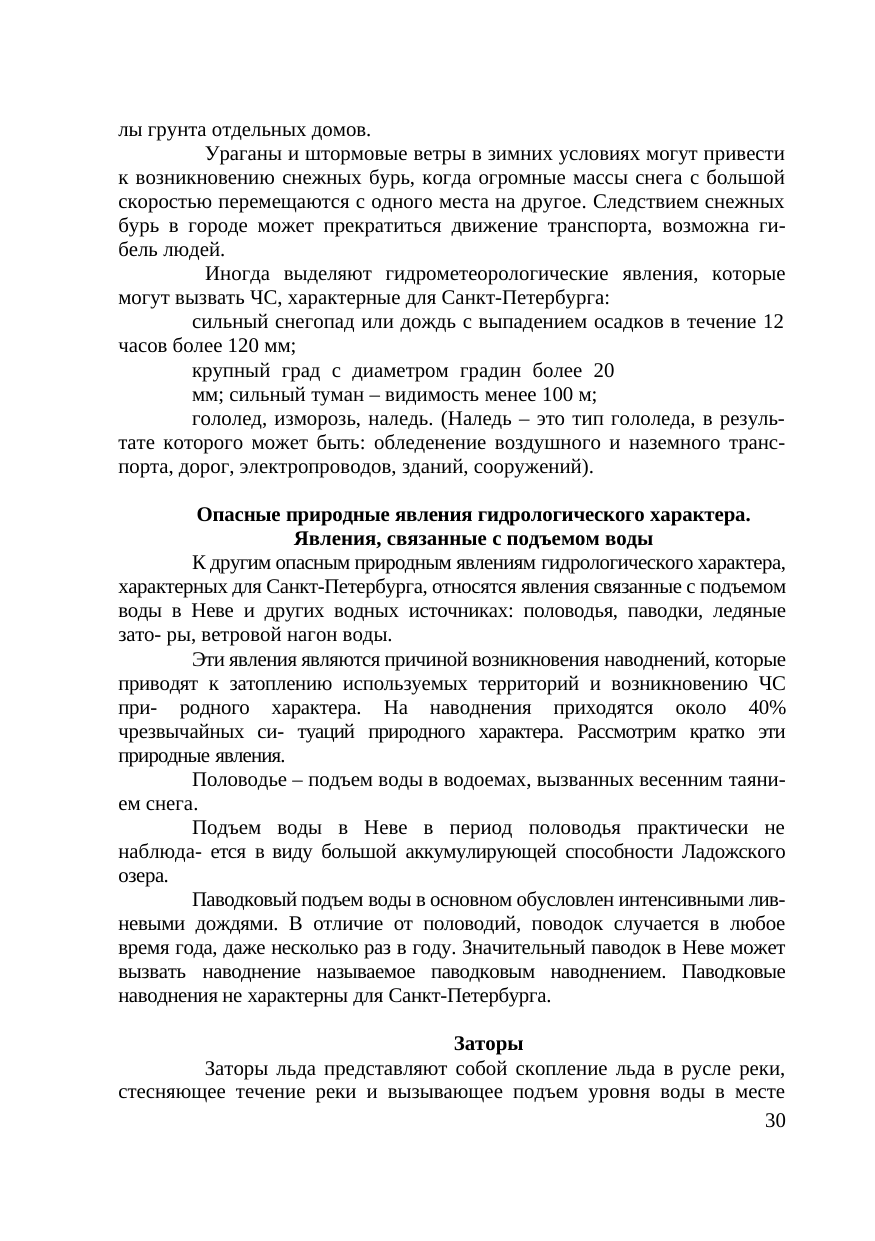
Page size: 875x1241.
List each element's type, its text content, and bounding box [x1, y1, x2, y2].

text Ураганы и штормовые ветры в зимних условиях могут привести к возникновению снежных бурь, когда огромные массы снега с большой скоростью перемещаются с одного места на другое. Следствием снежных бурь в городе может прекратиться движение транспорта, возможна ги- бель людей. [118, 141, 786, 261]
text Иногда выделяют гидрометеорологические явления, которые могут вызвать ЧС, характерные для Санкт-Петербурга: [118, 261, 786, 309]
text крупный град с диаметром градин более 20 мм; сильный туман – видимость менее 100 м; [192, 357, 615, 406]
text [118, 1055, 786, 1103]
text Подъем воды в Неве в период половодья практически не наблюда- ется в виду большой аккумулирующей способности Ладожского озера. [118, 815, 786, 887]
text Эти явления являются причиной возникновения наводнений, которые приводят к затоплению используемых территорий и возникновению ЧС при- родного характера. На наводнения приходятся около 40% чрезвычайных си- туаций природного характера. Рассмотрим кратко эти природные явления. [118, 646, 786, 767]
text Явления, связанные с подъемом воды [95, 527, 852, 550]
text Половодье – подъем воды в водоемах, вызванных весенним таяни- ем снега. [118, 767, 786, 815]
subtitle Опасные природные явления гидрологического характера. [95, 502, 852, 526]
text Паводковый подъем воды в основном обусловлен интенсивными лив- невыми дождями. В отличие от половодий, поводок случается в любое время года, даже несколько раз в году. Значительный паводок в Неве может вызвать наводнение называемое паводковым наводнением. Паводковые наводнения не характерны для Санкт-Петербурга. [118, 887, 786, 1007]
text сильный снегопад или дождь с выпадением осадков в течение 12 часов более 120 мм; [118, 309, 785, 357]
text К другим опасным природным явлениям гидрологического характера, характерных для Санкт-Петербурга, относятся явления связанные с подъемом воды в Неве и других водных источниках: половодья, паводки, ледяные зато- ры, ветровой нагон воды. [118, 550, 786, 646]
text гололед, изморозь, наледь. (Наледь – это тип гололеда, в резуль- тате которого может быть: обледенение воздушного и наземного транс- порта, дорог, электропроводов, зданий, сооружений). [118, 406, 786, 478]
subtitle Заторы [206, 1032, 771, 1055]
text лы грунта отдельных домов. [118, 117, 853, 141]
